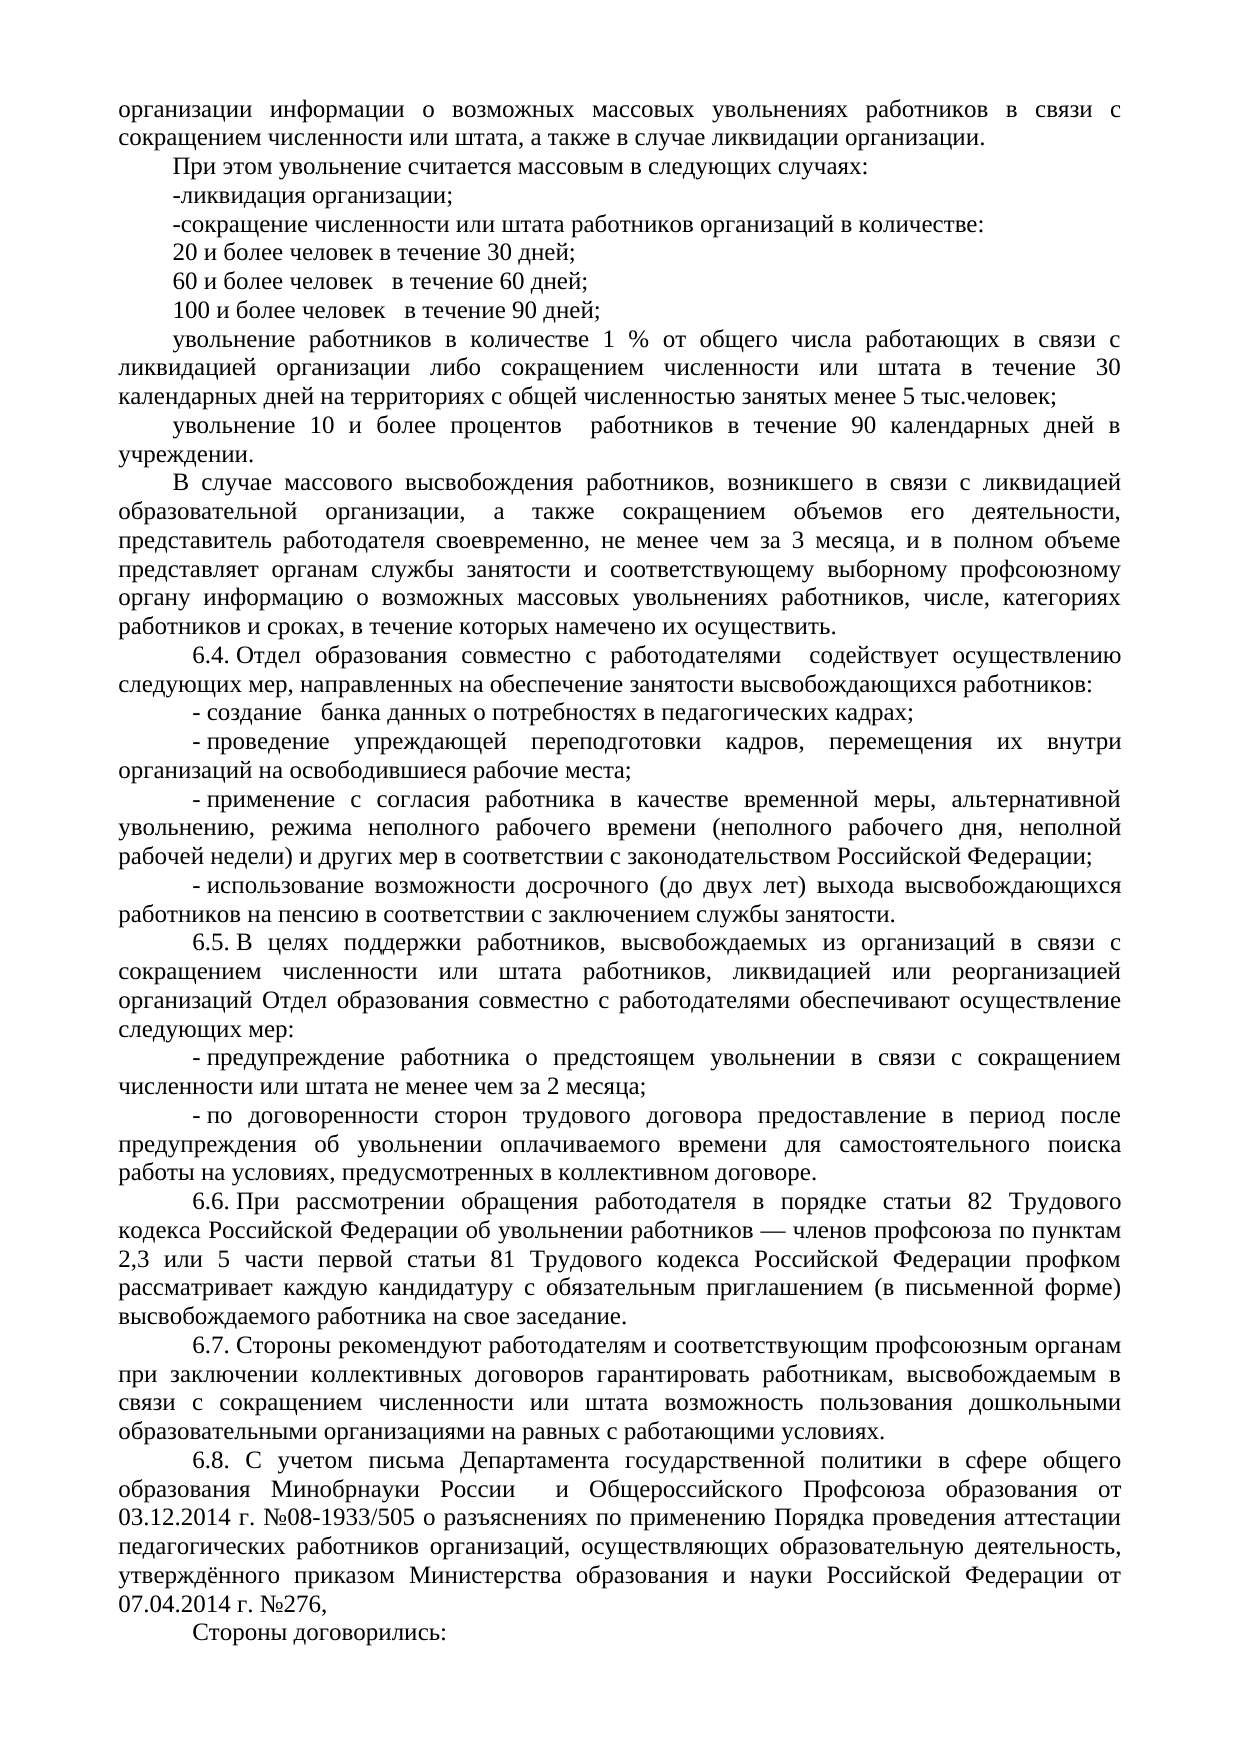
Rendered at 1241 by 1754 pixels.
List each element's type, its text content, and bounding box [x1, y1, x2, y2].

text - использование возможности досрочного (до двух лет) выхода высвобождающихся работников на пенсию в соответствии с заключением службы занятости. [118, 870, 1122, 927]
text - применение с согласия работника в качестве временной меры, альтернативной увольнению, режима неполного рабочего времени (неполного рабочего дня, неполной рабочей недели) и других мер в соответствии с законодательством Российской Федерации; [118, 784, 1122, 870]
text В случае массового высвобождения работников, возникшего в связи с ликвидацией образовательной организации, а также сокращением объемов его деятельности, представитель работодателя своевременно, не менее чем за 3 месяца, и в полном объеме представляет органам службы занятости и соответствующему выборному профсоюзному органу информацию о возможных массовых увольнениях работников, числе, категориях работников и сроках, в течение которых намечено их осуществить. [118, 467, 1122, 640]
text 6.7. Стороны рекомендуют работодателям и соответствующим профсоюзным органам при заключении коллективных договоров гарантировать работникам, высвобождаемым в связи с сокращением численности или штата возможность пользования дошкольными образовательными организациями на равных с работающими условиях. [118, 1330, 1122, 1445]
text - создание банка данных о потребностях в педагогических кадрах; [118, 697, 1122, 726]
text увольнение 10 и более процентов работников в течение 90 календарных дней в учреждении. [118, 410, 1122, 467]
text -ликвидация организации; [118, 180, 1122, 209]
text 100 и более человек в течение 90 дней; [118, 295, 1122, 324]
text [118, 94, 1122, 151]
text 60 и более человек в течение 60 дней; [118, 266, 1122, 295]
text Стороны договорились: [118, 1617, 1122, 1646]
text 6.6. При рассмотрении обращения работодателя в порядке статьи 82 Трудового кодекса Российской Федерации об увольнении работников — членов профсоюза по пунктам 2,3 или 5 части первой статьи 81 Трудового кодекса Российской Федерации профком рассматривает каждую кандидатуру с обязательным приглашением (в письменной форме) высвобождаемого работника на свое заседание. [118, 1186, 1122, 1330]
text - предупреждение работника о предстоящем увольнении в связи с сокращением численности или штата не менее чем за 2 месяца; [118, 1042, 1122, 1100]
text 6.4. Отдел образования совместно с работодателями содействует осуществлению следующих мер, направленных на обеспечение занятости высвобождающихся работников: [118, 640, 1122, 697]
text - проведение упреждающей переподготовки кадров, перемещения их внутри организаций на освободившиеся рабочие места; [118, 726, 1122, 784]
text увольнение работников в количестве 1 % от общего числа работающих в связи с ликвидацией организации либо сокращением численности или штата в течение 30 календарных дней на территориях с общей численностью занятых менее 5 тыс.человек; [118, 324, 1122, 410]
text 6.8. С учетом письма Департамента государственной политики в сфере общего образования Минобрнауки России и Общероссийского Профсоюза образования от 03.12.2014 г. №08-1933/505 о разъяснениях по применению Порядка проведения аттестации педагогических работников организаций, осуществляющих образовательную деятельность, утверждённого приказом Министерства образования и науки Российской Федерации от 07.04.2014 г. №276, [118, 1445, 1122, 1617]
text -сокращение численности или штата работников организаций в количестве: [118, 209, 1122, 237]
text - по договоренности сторон трудового договора предоставление в период после предупреждения об увольнении оплачиваемого времени для самостоятельного поиска работы на условиях, предусмотренных в коллективном договоре. [118, 1100, 1122, 1186]
text При этом увольнение считается массовым в следующих случаях: [118, 151, 1122, 180]
text 20 и более человек в течение 30 дней; [118, 237, 1122, 266]
text 6.5. В целях поддержки работников, высвобождаемых из организаций в связи с сокращением численности или штата работников, ликвидацией или реорганизацией организаций Отдел образования совместно с работодателями обеспечивают осуществление следующих мер: [118, 927, 1122, 1042]
